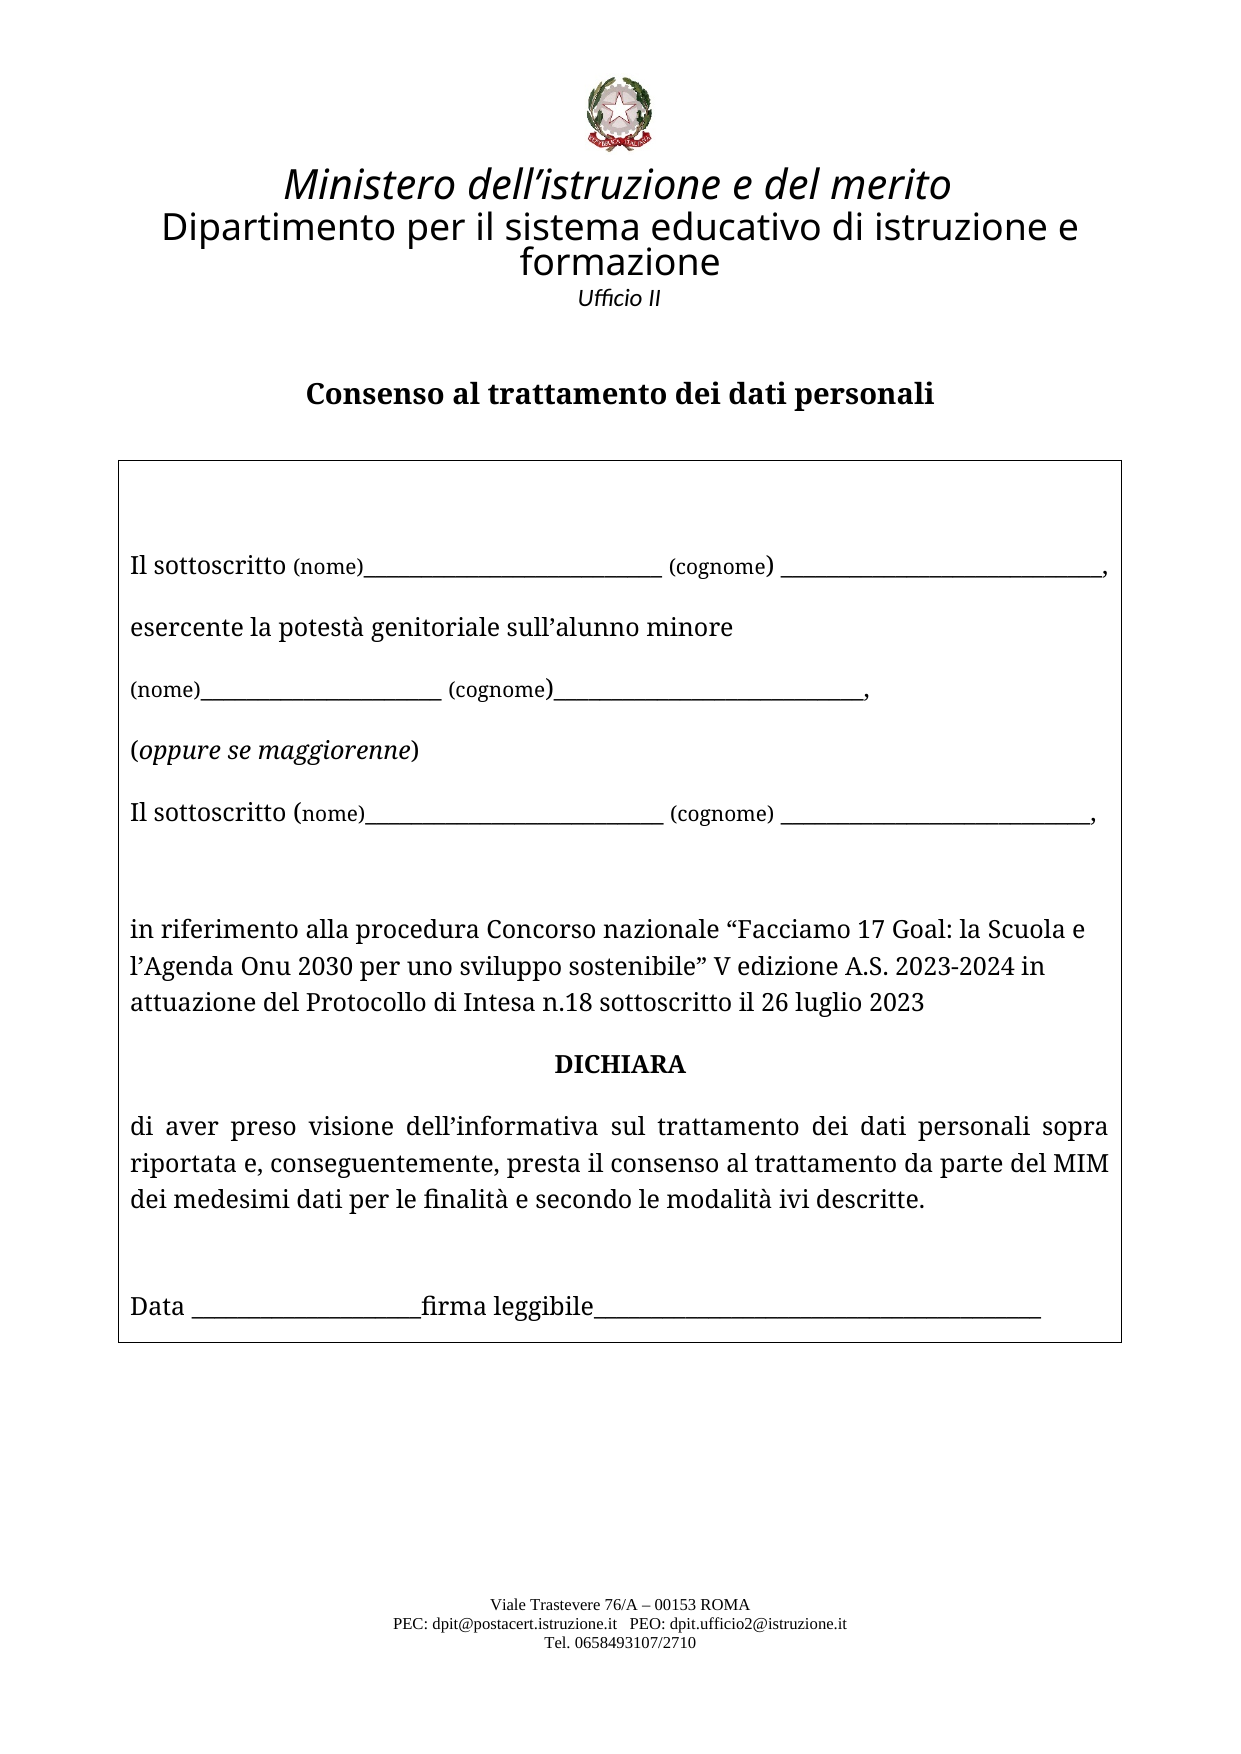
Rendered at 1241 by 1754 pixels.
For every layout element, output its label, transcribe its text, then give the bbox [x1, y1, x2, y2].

text Consenso al trattamento dei dati personali [118, 373, 1122, 413]
table_header Il sottoscritto (nome)__________________________ (cognome) ____________________________, esercente la potestà genitoriale sull’alunno minore (nome)_____________________ (cognome)___________________________, (oppure se maggiorenne) Il sottoscritto (nome)__________________________ (cognome) ___________________________, in riferimento alla procedura Concorso nazionale “Facciamo 17 Goal: la Scuola e l’Agenda Onu 2030 per uno sviluppo sostenibile” V edizione A.S. 2023-2024 in attuazione del Protocollo di Intesa n.18 sottoscritto il 26 luglio 2023 DICHIARA di aver preso visione dell’informativa sul trattamento dei dati personali sopra riportata e, conseguentemente, presta il consenso al trattamento da parte del MIM dei medesimi dati per le finalità e secondo le modalità ivi descritte. Data ____________________firma leggibile_______________________________________ [119, 461, 1121, 1342]
picture [584, 73, 656, 155]
